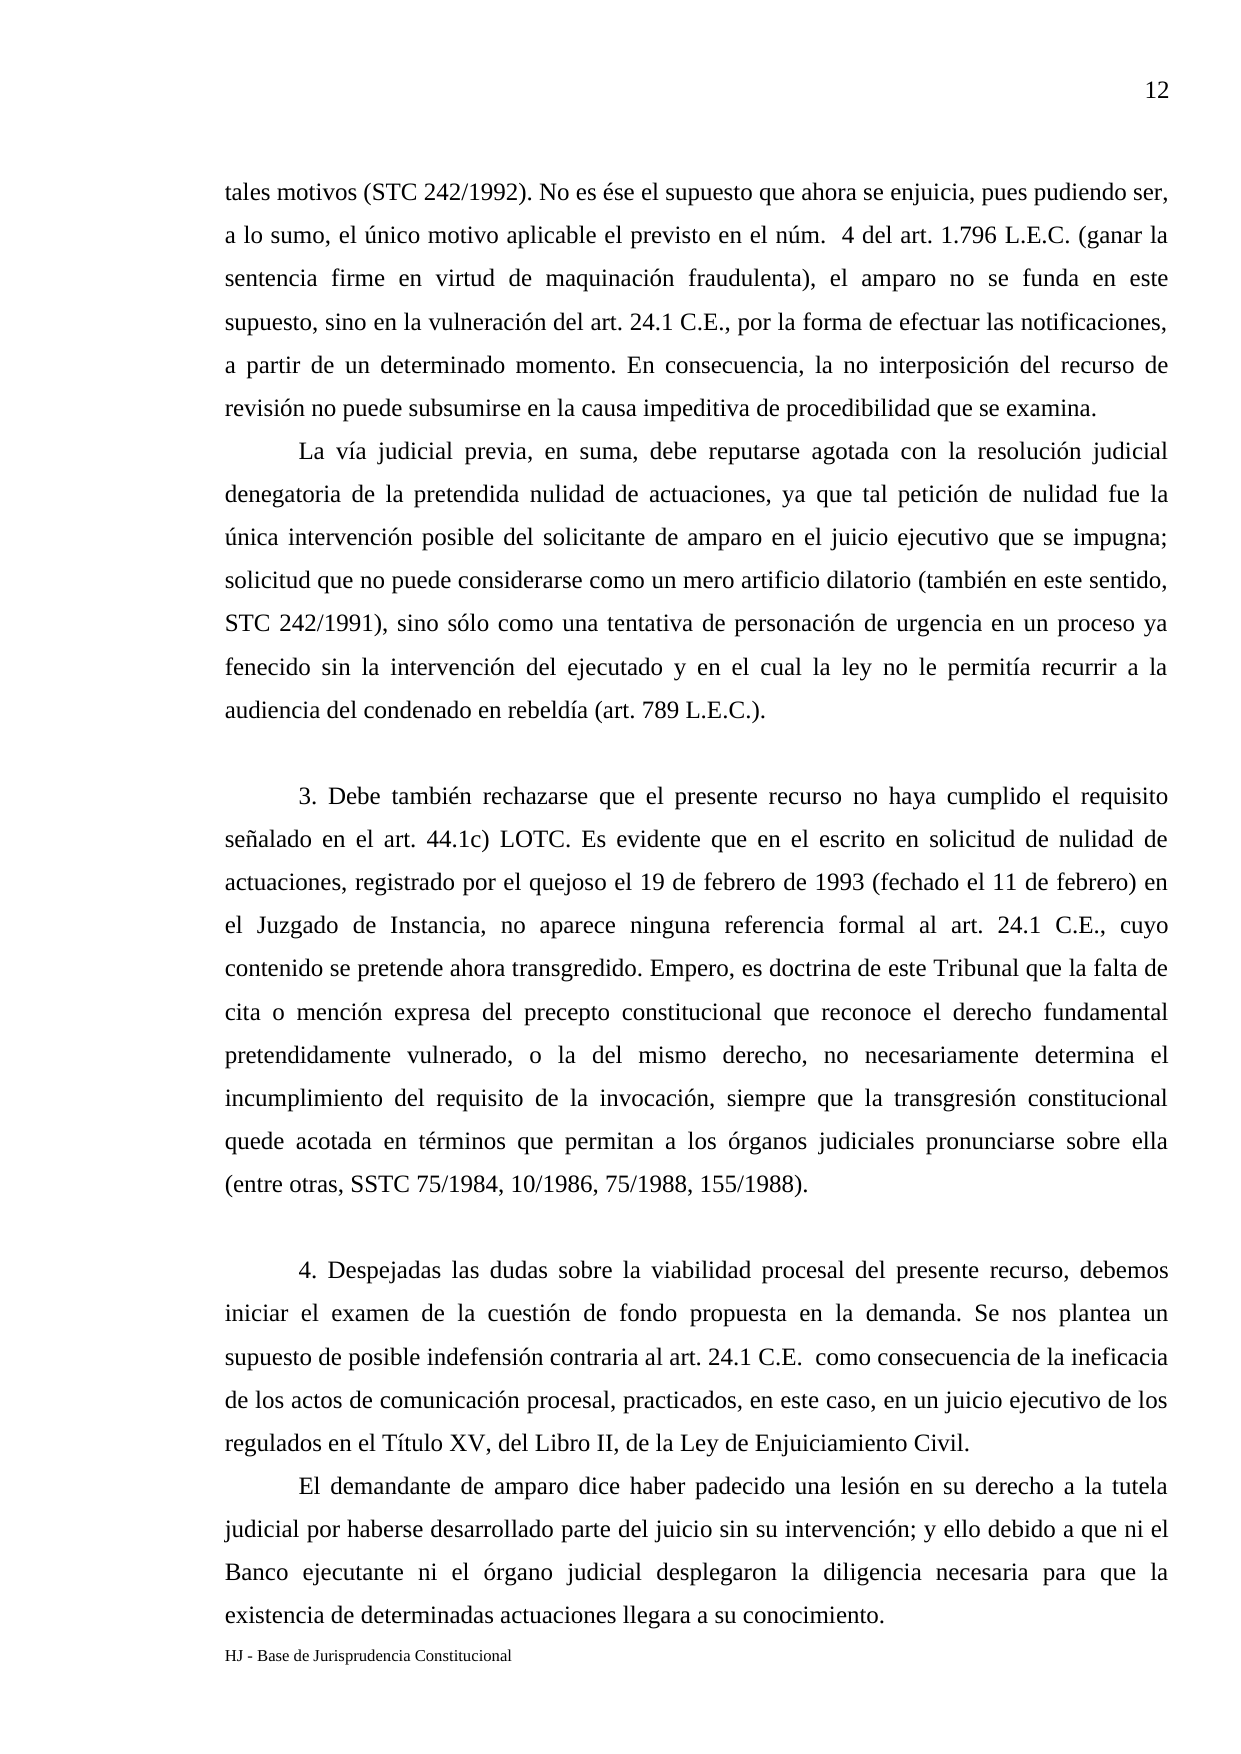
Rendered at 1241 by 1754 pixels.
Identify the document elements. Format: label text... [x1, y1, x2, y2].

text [224, 177, 1169, 422]
text La vía judicial previa, en suma, debe reputarse agotada con la resolución judicial denegatoria de la pretendida nulidad de actuaciones, ya que tal petición de nulidad fue la única intervención posible del solicitante de amparo en el juicio ejecutivo que se impugna; solicitud que no puede considerarse como un mero artificio dilatorio (también en este sentido, STC 242/1991), sino sólo como una tentativa de personación de urgencia en un proceso ya fenecido sin la intervención del ejecutado y en el cual la ley no le permitía recurrir a la audiencia del condenado en rebeldía (art. 789 L.E.C.). [224, 436, 1169, 723]
text El demandante de amparo dice haber padecido una lesión en su derecho a la tutela judicial por haberse desarrollado parte del juicio sin su intervención; y ello debido a que ni el Banco ejecutante ni el órgano judicial desplegaron la diligencia necesaria para que la existencia de determinadas actuaciones llegara a su conocimiento. [224, 1471, 1169, 1629]
text 4. Despejadas las dudas sobre la viabilidad procesal del presente recurso, debemos iniciar el examen de la cuestión de fondo propuesta en la demanda. Se nos plantea un supuesto de posible indefensión contraria al art. 24.1 C.E. como consecuencia de la ineficacia de los actos de comunicación procesal, practicados, en este caso, en un juicio ejecutivo de los regulados en el Título XV, del Libro II, de la Ley de Enjuiciamiento Civil. [224, 1255, 1169, 1457]
text 3. Debe también rechazarse que el presente recurso no haya cumplido el requisito señalado en el art. 44.1c) LOTC. Es evidente que en el escrito en solicitud de nulidad de actuaciones, registrado por el quejoso el 19 de febrero de 1993 (fechado el 11 de febrero) en el Juzgado de Instancia, no aparece ninguna referencia formal al art. 24.1 C.E., cuyo contenido se pretende ahora transgredido. Empero, es doctrina de este Tribunal que la falta de cita o mención expresa del precepto constitucional que reconoce el derecho fundamental pretendidamente vulnerado, o la del mismo derecho, no necesariamente determina el incumplimiento del requisito de la invocación, siempre que la transgresión constitucional quede acotada en términos que permitan a los órganos judiciales pronunciarse sobre ella (entre otras, SSTC 75/1984, 10/1986, 75/1988, 155/1988). [224, 781, 1169, 1198]
